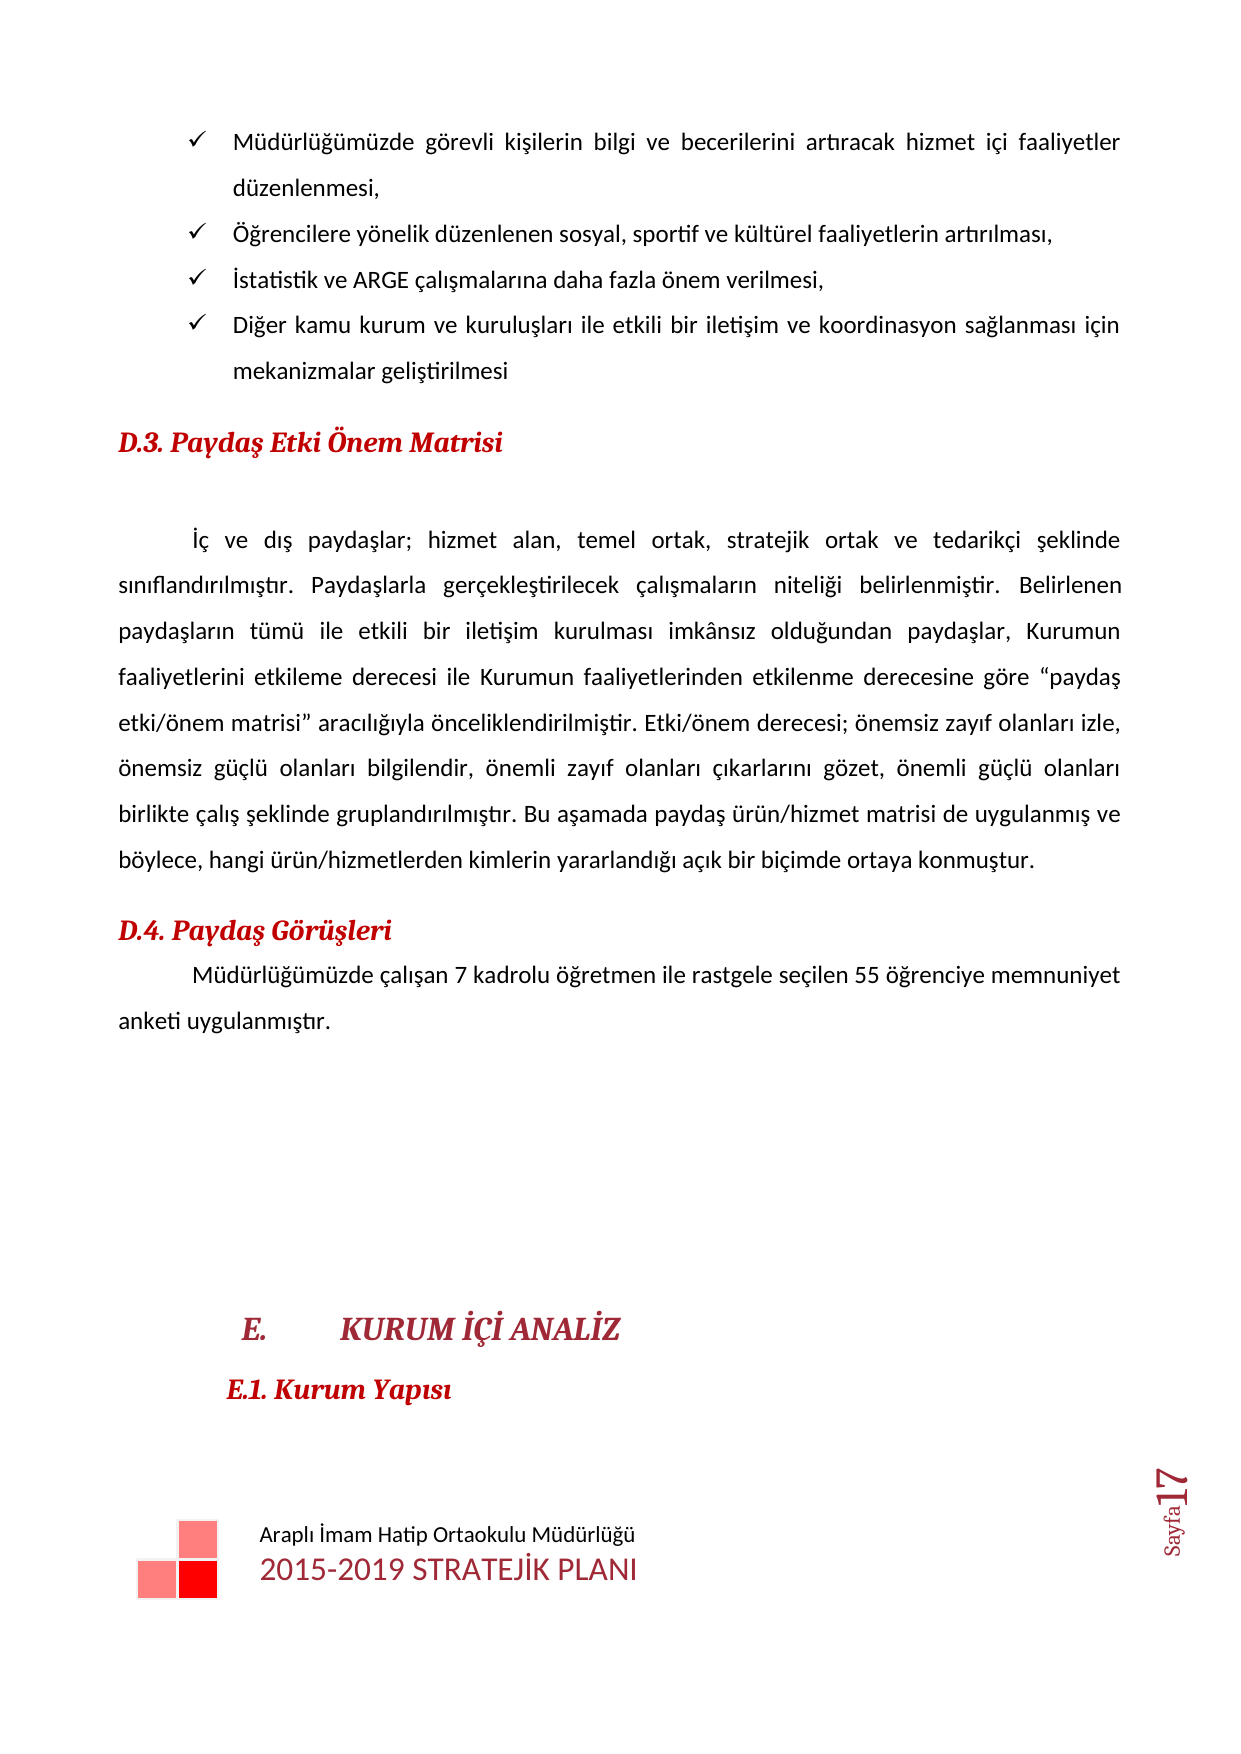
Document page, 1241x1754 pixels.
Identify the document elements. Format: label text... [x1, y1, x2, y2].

list Diğer kamu kurum ve kuruluşları ile etkili bir iletişim ve koordinasyon sağlanması için mekanizmalar geliştirilmesi [187, 309, 1122, 386]
list Öğrencilere yönelik düzenlenen sosyal, sportif ve kültürel faaliyetlerin artırılması, [187, 218, 1122, 248]
text Müdürlüğümüzde çalışan 7 kadrolu öğretmen ile rastgele seçilen 55 öğrenciye memnuniyet anketi uygulanmıştır. [118, 959, 1122, 1036]
subtitle E.1. Kurum Yapısı [118, 1373, 1122, 1407]
subtitle D.3. Paydaş Etki Önem Matrisi [118, 426, 1122, 459]
list İstatistik ve ARGE çalışmalarına daha fazla önem verilmesi, [187, 264, 1122, 294]
list İç ve dış paydaşlar; hizmet alan, temel ortak, stratejik ortak ve tedarikçi şeklinde sınıflandırılmıştır. Paydaşlarla gerçekleştirilecek çalışmaların niteliği belirlenmiştir. Belirlenen paydaşların tümü ile etkili bir iletişim kurulması imkânsız olduğundan paydaşlar, Kurumun faaliyetlerini etkileme derecesi ile Kurumun faaliyetlerinden etkilenme derecesine göre “paydaş etki/önem matrisi” aracılığıyla önceliklendirilmiştir. Etki/önem derecesi; önemsiz zayıf olanları izle, önemsiz güçlü olanları bilgilendir, önemli zayıf olanları çıkarlarını gözet, önemli güçlü olanları birlikte çalış şeklinde gruplandırılmıştır. Bu aşamada paydaş ürün/hizmet matrisi de uygulanmış ve böylece, hangi ürün/hizmetlerden kimlerin yararlandığı açık bir biçimde ortaya konmuştur. [118, 524, 1122, 874]
list Müdürlüğümüzde görevli kişilerin bilgi ve becerilerini artıracak hizmet içi faaliyetler düzenlenmesi, [187, 127, 1122, 203]
subtitle D.4. Paydaş Görüşleri [118, 914, 1122, 948]
subtitle KURUM İÇİ ANALİZ [118, 1310, 1122, 1348]
